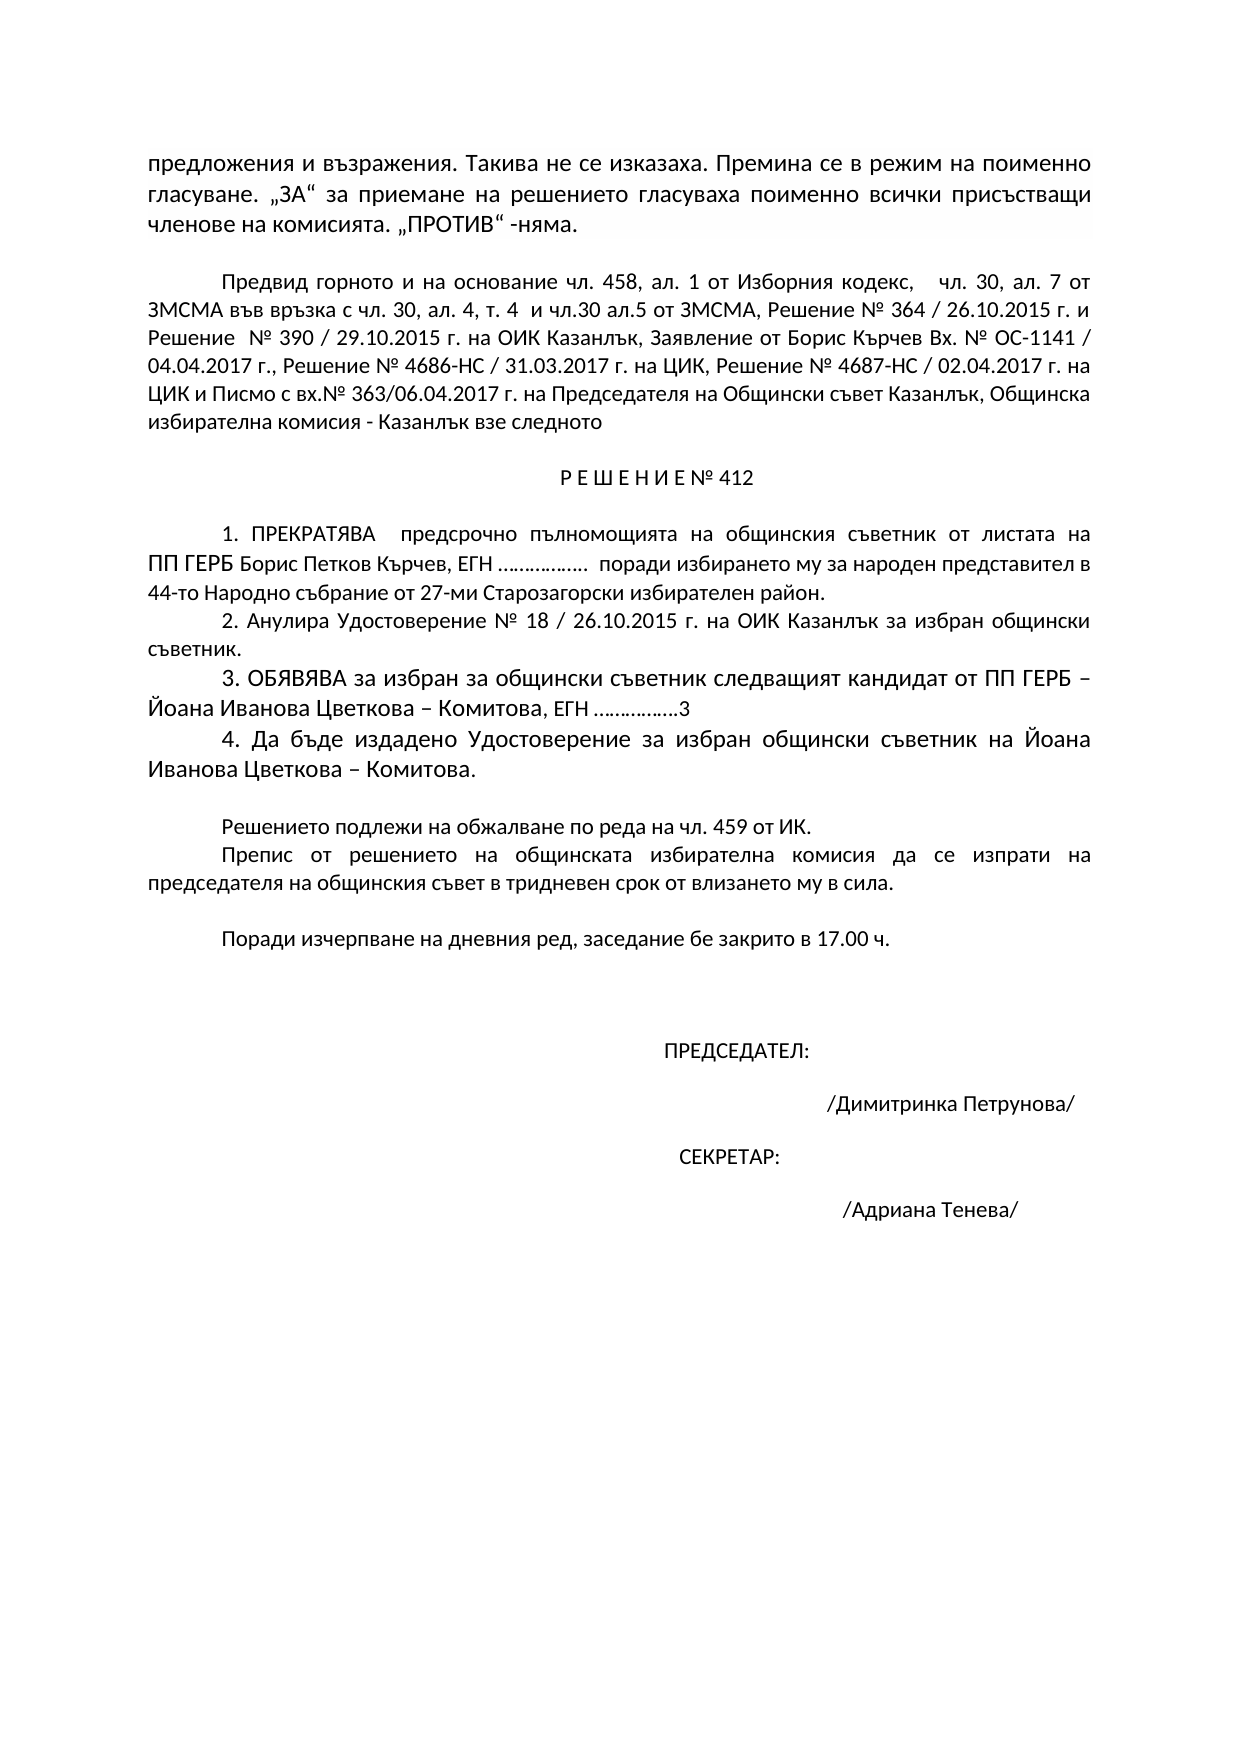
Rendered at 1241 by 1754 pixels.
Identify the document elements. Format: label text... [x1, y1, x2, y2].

text СЕКРЕТАР: [148, 1142, 1093, 1170]
text Поради изчерпване на дневния ред, заседание бе закрито в 17.00 ч. [148, 924, 1093, 952]
text Решението подлежи на обжалване по реда на чл. 459 от ИК. [148, 812, 1093, 840]
text /Адриана Тенева/ [148, 1195, 1093, 1223]
text Р Е Ш Е Н И Е № 412 [148, 463, 1093, 491]
text Предвид горното и на основание чл. 458, ал. 1 от Изборния кодекс, чл. 30, ал. 7 от ЗМСМА във връзка с чл. 30, ал. 4, т. 4 и чл.30 ал.5 от ЗМСМА, Решение № 364 / 26.10.2015 г. и Решение № 390 / 29.10.2015 г. на ОИК Казанлък, Заявление от Борис Кърчев Вх. № ОС-1141 / 04.04.2017 г., Решение № 4686-НС / 31.03.2017 г. на ЦИК, Решение № 4687-НС / 02.04.2017 г. на ЦИК и Писмо с вх.№ 363/06.04.2017 г. на Председателя на Общински съвет Казанлък, Общинска избирателна комисия - Казанлък взе следното [148, 267, 1093, 435]
text ПРЕДСЕДАТЕЛ: [148, 1036, 1093, 1064]
text 2. Анулира Удостоверение № 18 / 26.10.2015 г. на ОИК Казанлък за избран общински съветник. [148, 606, 1093, 662]
text 4. Да бъде издадено Удостоверение за избран общински съветник на Йоана Иванова Цветкова – Комитова. [148, 723, 1093, 784]
text 1. ПРЕКРАТЯВА предсрочно пълномощията на общинския съветник от листата на ПП ГЕРБ Борис Петков Кърчев, ЕГН …………….. поради избирането му за народен представител в 44-то Народно събрание от 27-ми Старозагорски избирателен район. [148, 519, 1093, 606]
text Препис от решението на общинската избирателна комисия да се изпрати на председателя на общинския съвет в тридневен срок от влизането му в сила. [148, 840, 1093, 896]
text /Димитринка Петрунова/ [148, 1089, 1093, 1117]
text 3. ОБЯВЯВА за избран за общински съветник следващият кандидат от ПП ГЕРБ – Йоана Иванова Цветкова – Комитова, ЕГН …………….3 [148, 662, 1093, 723]
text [148, 148, 1093, 239]
